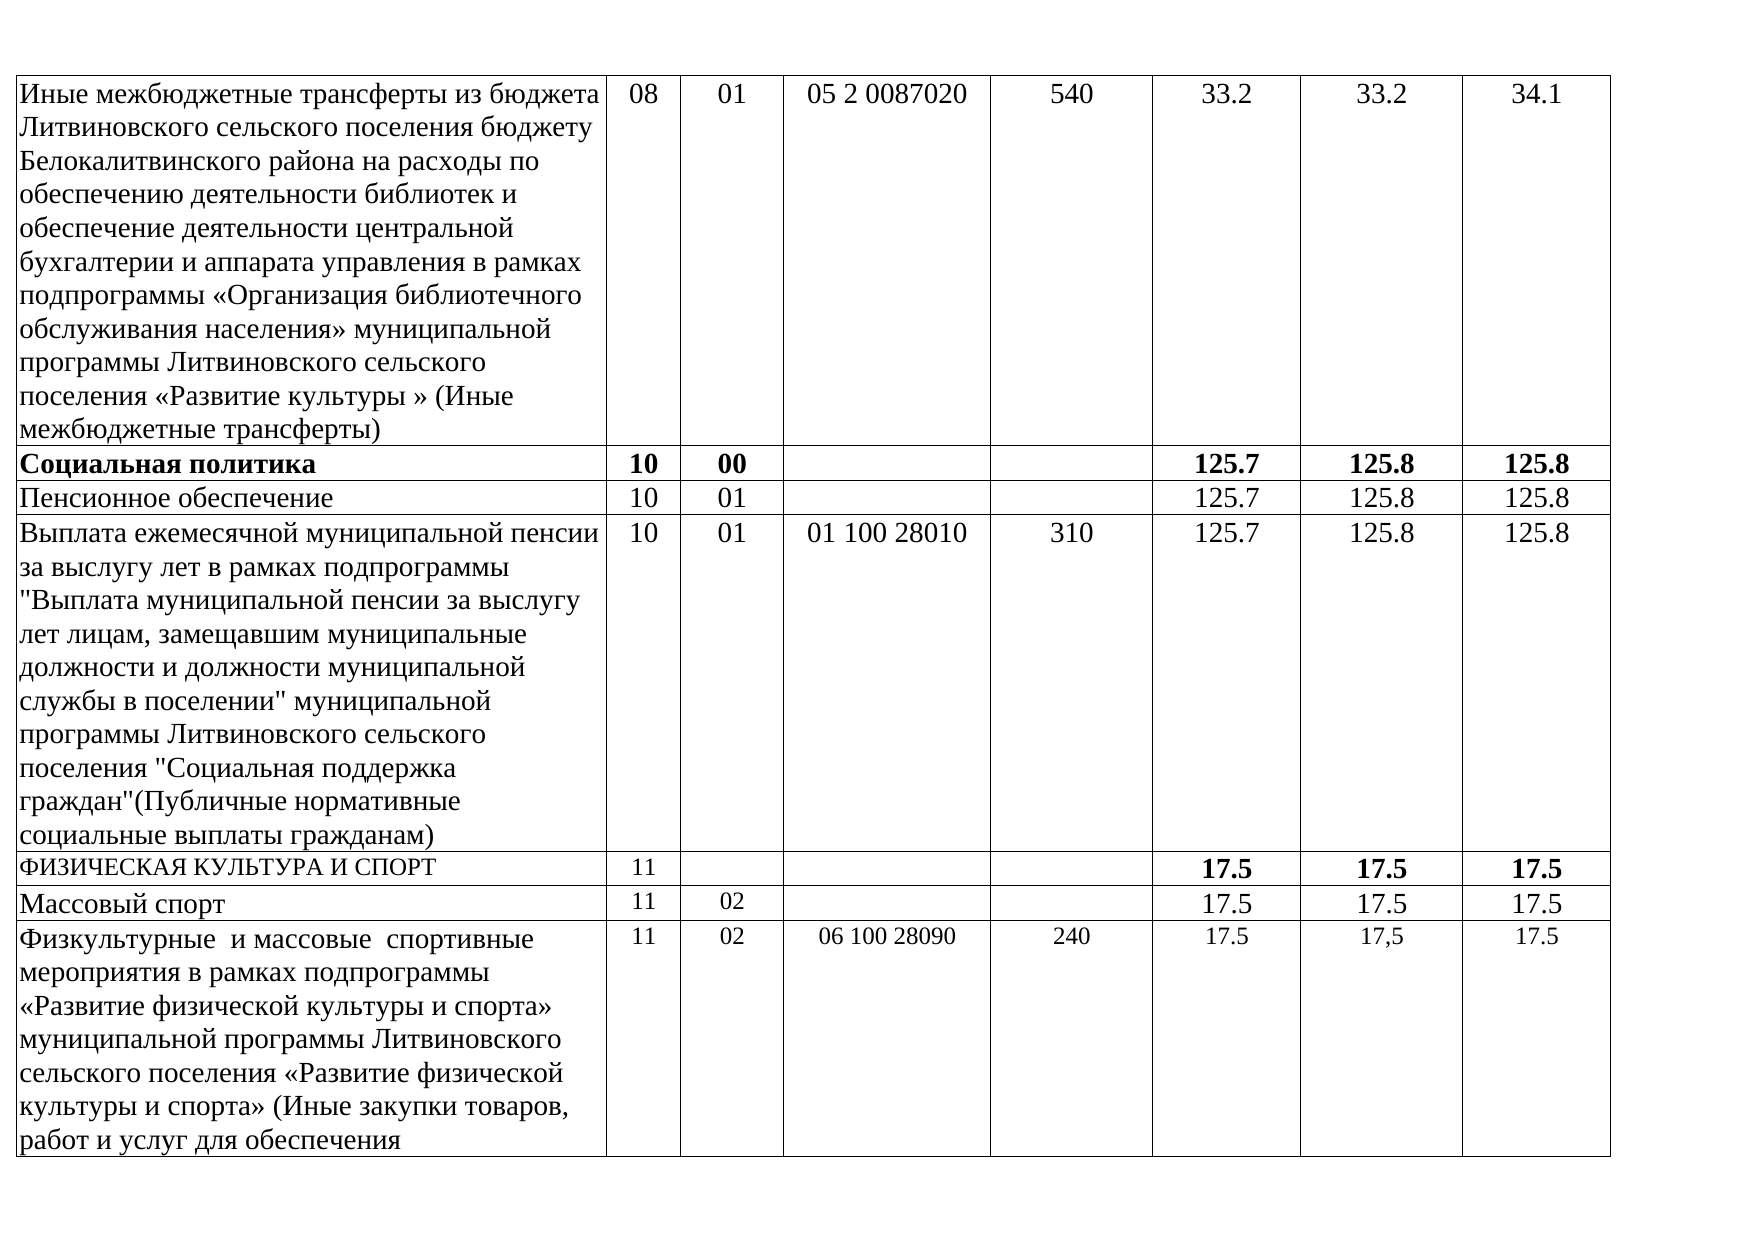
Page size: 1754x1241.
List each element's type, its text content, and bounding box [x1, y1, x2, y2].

table_cell 125.7 [1153, 481, 1300, 514]
table_cell Иные межбюджетные трансферты из бюджета Литвиновского сельского поселения бюджету Белокалитвинского района на расходы по обеспечению деятельности библиотек и обеспечение деятельности центральной бухгалтерии и аппарата управления в рамках подпрограммы «Организация библиотечного обслуживания населения» муниципальной программы Литвиновского сельского поселения «Развитие культуры » (Иные межбюджетные трансферты) [17, 76, 606, 445]
table_cell 17,5 [1301, 921, 1462, 1156]
table_cell 125.7 [1153, 515, 1300, 851]
table_cell 17.5 [1153, 886, 1300, 920]
table_cell 10 [607, 446, 680, 479]
table_cell 10 [607, 481, 680, 514]
table_cell [784, 886, 990, 920]
table_cell 11 [607, 921, 680, 1156]
table_cell 11 [607, 886, 680, 920]
table_cell 02 [681, 886, 783, 920]
table_cell 01 [681, 76, 783, 445]
table_cell Массовый спорт [17, 886, 606, 920]
table_cell 17.5 [1153, 921, 1300, 1156]
table_cell 17.5 [1463, 886, 1610, 920]
table_cell 17.5 [1463, 921, 1610, 1156]
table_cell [17, 921, 606, 1156]
table_cell 01 [681, 515, 783, 851]
table_cell 310 [991, 515, 1152, 851]
table_cell [681, 852, 783, 885]
table_cell 17.5 [1153, 852, 1300, 885]
table_cell 125.7 [1153, 446, 1300, 479]
table_cell Выплата ежемесячной муниципальной пенсии за выслугу лет в рамках подпрограммы "Выплата муниципальной пенсии за выслугу лет лицам, замещавшим муниципальные должности и должности муниципальной службы в поселении" муниципальной программы Литвиновского сельского поселения "Социальная поддержка граждан"(Публичные нормативные социальные выплаты гражданам) [17, 515, 606, 851]
table_cell [784, 481, 990, 514]
table_cell Социальная политика [17, 446, 606, 479]
table_cell Пенсионное обеспечение [17, 481, 606, 514]
table_cell 01 100 28010 [784, 515, 990, 851]
table_cell 17.5 [1301, 886, 1462, 920]
table_cell 08 [607, 76, 680, 445]
table_cell 17.5 [1301, 852, 1462, 885]
table_cell 02 [681, 921, 783, 1156]
table_cell 240 [991, 921, 1152, 1156]
table_cell 125.8 [1301, 515, 1462, 851]
table_cell 125.8 [1301, 446, 1462, 479]
table_cell 125.8 [1463, 446, 1610, 479]
table_cell 125.8 [1463, 515, 1610, 851]
table_cell [784, 446, 990, 479]
table_cell 33.2 [1301, 76, 1462, 445]
table_cell 125.8 [1301, 481, 1462, 514]
table_cell 34.1 [1463, 76, 1610, 445]
table_cell [991, 446, 1152, 479]
table_cell 00 [681, 446, 783, 479]
table_cell [991, 886, 1152, 920]
table_cell 17.5 [1463, 852, 1610, 885]
table_cell 540 [991, 76, 1152, 445]
table_cell [991, 481, 1152, 514]
table_cell 125.8 [1463, 481, 1610, 514]
table_cell 06 100 28090 [784, 921, 990, 1156]
table_cell 10 [607, 515, 680, 851]
table_cell ФИЗИЧЕСКАЯ КУЛЬТУРА И СПОРТ [17, 852, 606, 885]
table_cell 01 [681, 481, 783, 514]
table_cell 33.2 [1153, 76, 1300, 445]
table_cell 11 [607, 852, 680, 885]
table_cell [784, 852, 990, 885]
table_cell [991, 852, 1152, 885]
table_cell 05 2 0087020 [784, 76, 990, 445]
